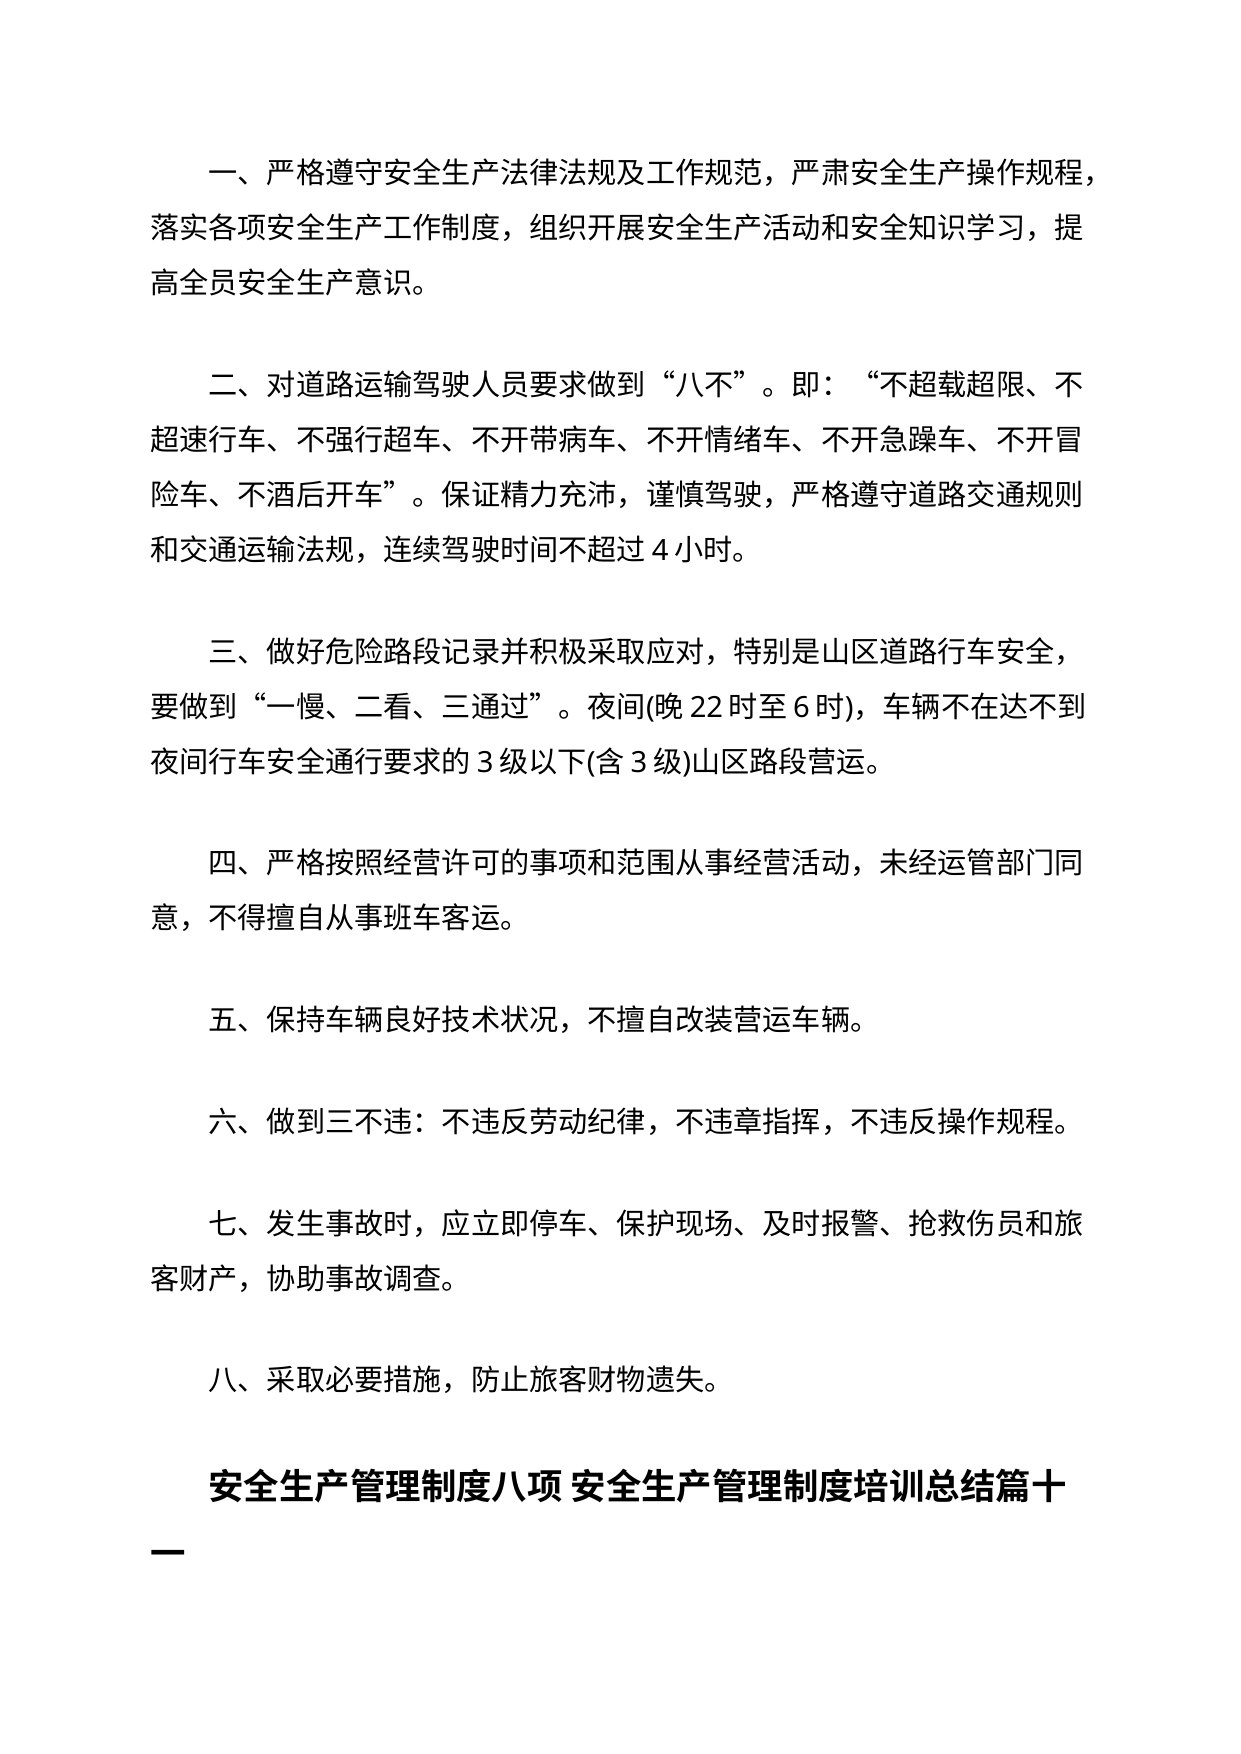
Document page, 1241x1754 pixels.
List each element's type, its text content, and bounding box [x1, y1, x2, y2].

text 一、严格遵守安全生产法律法规及工作规范，严肃安全生产操作规程，落实各项安全生产工作制度，组织开展安全生产活动和安全知识学习，提高全员安全生产意识。 [150, 150, 1090, 302]
text 四、严格按照经营许可的事项和范围从事经营活动，未经运管部门同意，不得擅自从事班车客运。 [150, 840, 1090, 937]
text 二、对道路运输驾驶人员要求做到“八不”。即：“不超载超限、不超速行车、不强行超车、不开带病车、不开情绪车、不开急躁车、不开冒险车、不酒后开车”。保证精力充沛，谨慎驾驶，严格遵守道路交通规则和交通运输法规，连续驾驶时间不超过4小时。 [150, 362, 1090, 569]
text 五、保持车辆良好技术状况，不擅自改装营运车辆。 [150, 997, 1090, 1039]
text 六、做到三不违：不违反劳动纪律，不违章指挥，不违反操作规程。 [150, 1098, 1090, 1141]
text 安全生产管理制度八项 安全生产管理制度培训总结篇十一 [150, 1459, 1090, 1577]
text 八、采取必要措施，防止旅客财物遗失。 [150, 1357, 1090, 1399]
text 三、做好危险路段记录并积极采取应对，特别是山区道路行车安全，要做到“一慢、二看、三通过”。夜间(晚22时至6时)，车辆不在达不到夜间行车安全通行要求的3级以下(含3级)山区路段营运。 [150, 628, 1090, 781]
text 七、发生事故时，应立即停车、保护现场、及时报警、抢救伤员和旅客财产，协助事故调查。 [150, 1200, 1090, 1297]
